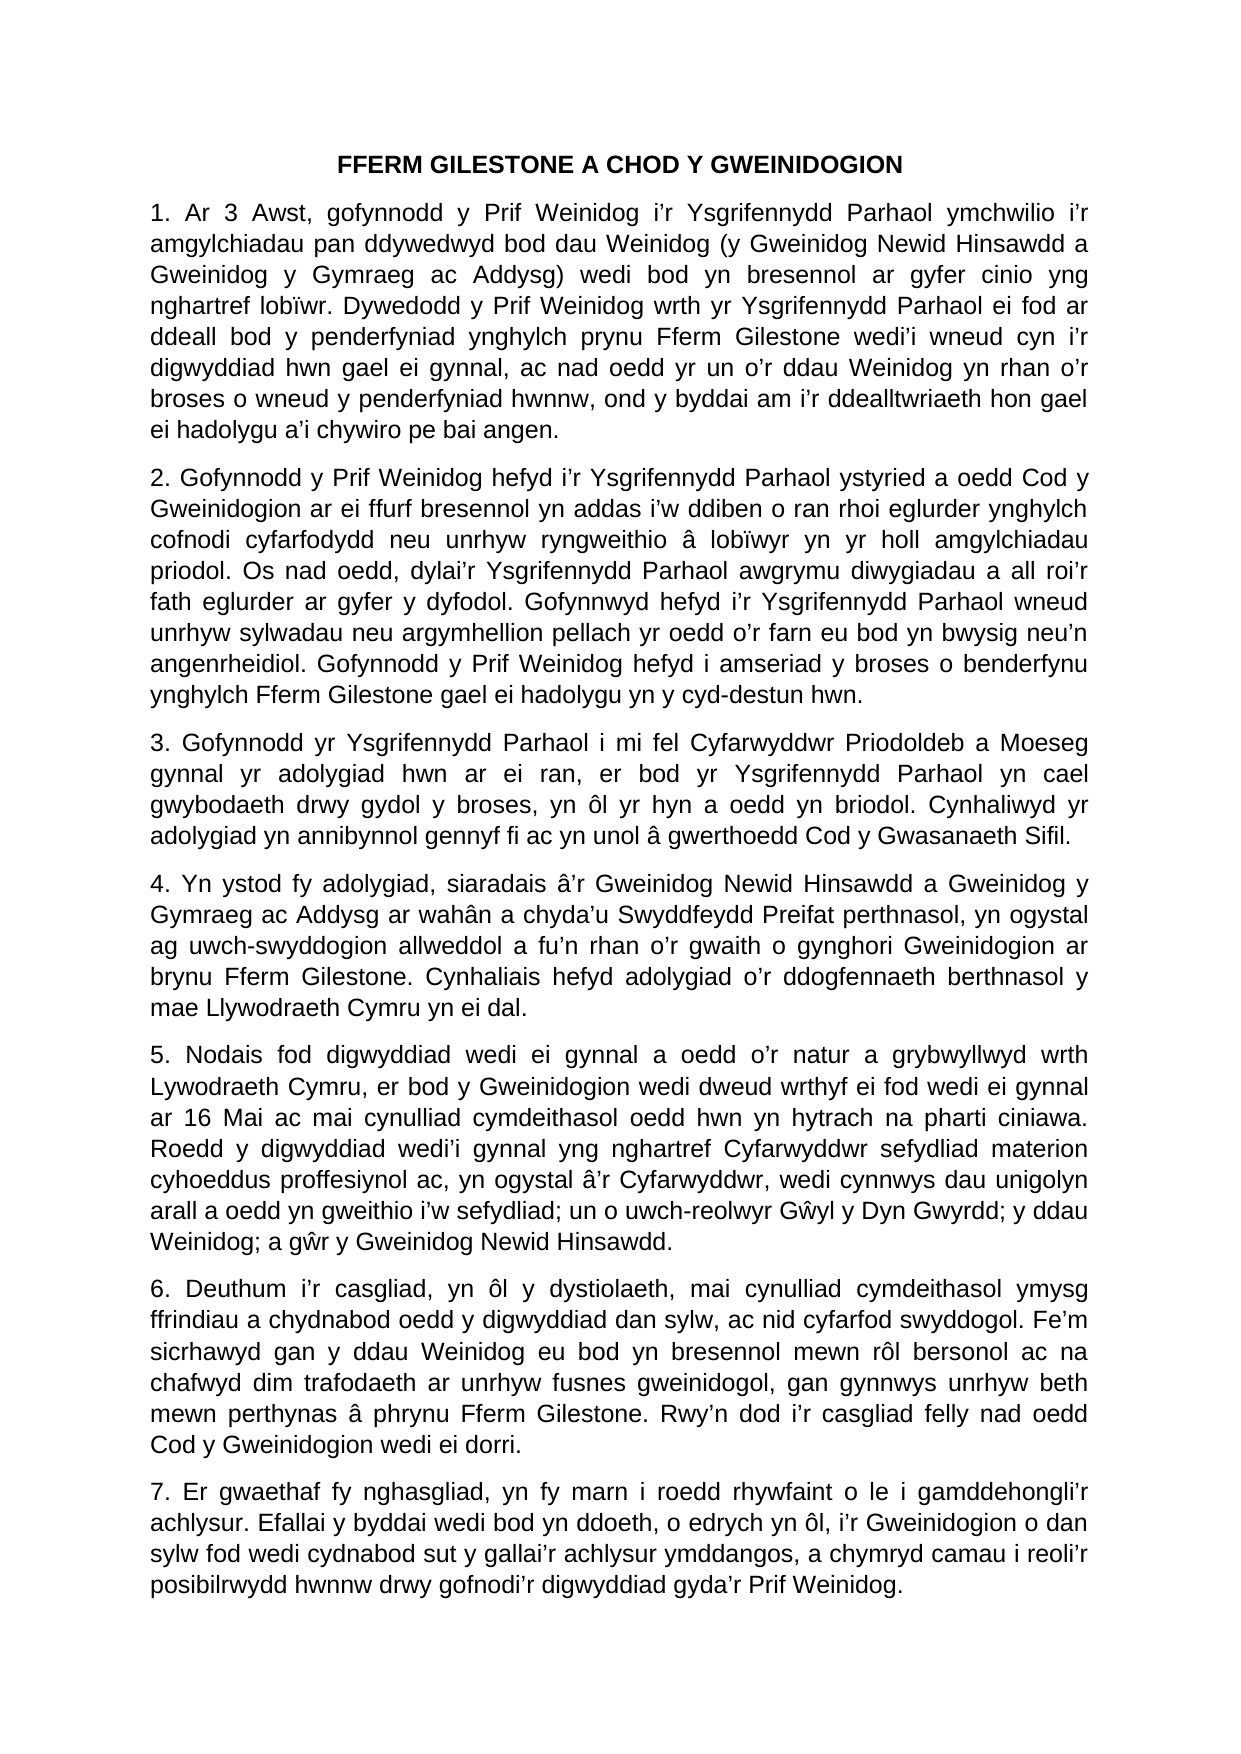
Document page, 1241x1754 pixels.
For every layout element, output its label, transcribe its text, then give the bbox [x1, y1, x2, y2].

text 6. Deuthum i’r casgliad, yn ôl y dystiolaeth, mai cynulliad cymdeithasol ymysg ffrindiau a chydnabod oedd y digwyddiad dan sylw, ac nid cyfarfod swyddogol. Fe’m sicrhawyd gan y ddau Weinidog eu bod yn bresennol mewn rôl bersonol ac na chafwyd dim trafodaeth ar unrhyw fusnes gweinidogol, gan gynnwys unrhyw beth mewn perthynas â phrynu Fferm Gilestone. Rwy’n dod i’r casgliad felly nad oedd Cod y Gweinidogion wedi ei dorri. [150, 1274, 1090, 1458]
text 3. Gofynnodd yr Ysgrifennydd Parhaol i mi fel Cyfarwyddwr Priodoldeb a Moeseg gynnal yr adolygiad hwn ar ei ran, er bod yr Ysgrifennydd Parhaol yn cael gwybodaeth drwy gydol y broses, yn ôl yr hyn a oedd yn briodol. Cynhaliwyd yr adolygiad yn annibynnol gennyf fi ac yn unol â gwerthoedd Cod y Gwasanaeth Sifil. [150, 728, 1090, 849]
text 4. Yn ystod fy adolygiad, siaradais â’r Gweinidog Newid Hinsawdd a Gweinidog y Gymraeg ac Addysg ar wahân a chyda’u Swyddfeydd Preifat perthnasol, yn ogystal ag uwch-swyddogion allweddol a fu’n rhan o’r gwaith o gynghori Gweinidogion ar brynu Fferm Gilestone. Cynhaliais hefyd adolygiad o’r ddogfennaeth berthnasol y mae Llywodraeth Cymru yn ei dal. [150, 868, 1090, 1021]
text 2. Gofynnodd y Prif Weinidog hefyd i’r Ysgrifennydd Parhaol ystyried a oedd Cod y Gweinidogion ar ei ffurf bresennol yn addas i’w ddiben o ran rhoi eglurder ynghylch cofnodi cyfarfodydd neu unrhyw ryngweithio â lobïwyr yn yr holl amgylchiadau priodol. Os nad oedd, dylai’r Ysgrifennydd Parhaol awgrymu diwygiadau a all roi’r fath eglurder ar gyfer y dyfodol. Gofynnwyd hefyd i’r Ysgrifennydd Parhaol wneud unrhyw sylwadau neu argymhellion pellach yr oedd o’r farn eu bod yn bwysig neu’n angenrheidiol. Gofynnodd y Prif Weinidog hefyd i amseriad y broses o benderfynu ynghylch Fferm Gilestone gael ei hadolygu yn y cyd-destun hwn. [150, 463, 1090, 709]
text 7. Er gwaethaf fy nghasgliad, yn fy marn i roedd rhywfaint o le i gamddehongli’r achlysur. Efallai y byddai wedi bod yn ddoeth, o edrych yn ôl, i’r Gweinidogion o dan sylw fod wedi cydnabod sut y gallai’r achlysur ymddangos, a chymryd camau i reoli’r posibilrwydd hwnnw drwy gofnodi’r digwyddiad gyda’r Prif Weinidog. [150, 1477, 1090, 1599]
text FFERM GILESTONE A CHOD Y GWEINIDOGION [150, 150, 1090, 179]
text 5. Nodais fod digwyddiad wedi ei gynnal a oedd o’r natur a grybwyllwyd wrth Lywodraeth Cymru, er bod y Gweinidogion wedi dweud wrthyf ei fod wedi ei gynnal ar 16 Mai ac mai cynulliad cymdeithasol oedd hwn yn hytrach na pharti ciniawa. Roedd y digwyddiad wedi’i gynnal yng nghartref Cyfarwyddwr sefydliad materion cyhoeddus proffesiynol ac, yn ogystal â’r Cyfarwyddwr, wedi cynnwys dau unigolyn arall a oedd yn gweithio i’w sefydliad; un o uwch-reolwyr Gŵyl y Dyn Gwyrdd; y ddau Weinidog; a gŵr y Gweinidog Newid Hinsawdd. [150, 1040, 1090, 1255]
text 1. Ar 3 Awst, gofynnodd y Prif Weinidog i’r Ysgrifennydd Parhaol ymchwilio i’r amgylchiadau pan ddywedwyd bod dau Weinidog (y Gweinidog Newid Hinsawdd a Gweinidog y Gymraeg ac Addysg) wedi bod yn bresennol ar gyfer cinio yng nghartref lobïwr. Dywedodd y Prif Weinidog wrth yr Ysgrifennydd Parhaol ei fod ar ddeall bod y penderfyniad ynghylch prynu Fferm Gilestone wedi’i wneud cyn i’r digwyddiad hwn gael ei gynnal, ac nad oedd yr un o’r ddau Weinidog yn rhan o’r broses o wneud y penderfyniad hwnnw, ond y byddai am i’r ddealltwriaeth hon gael ei hadolygu a’i chywiro pe bai angen. [150, 198, 1090, 444]
